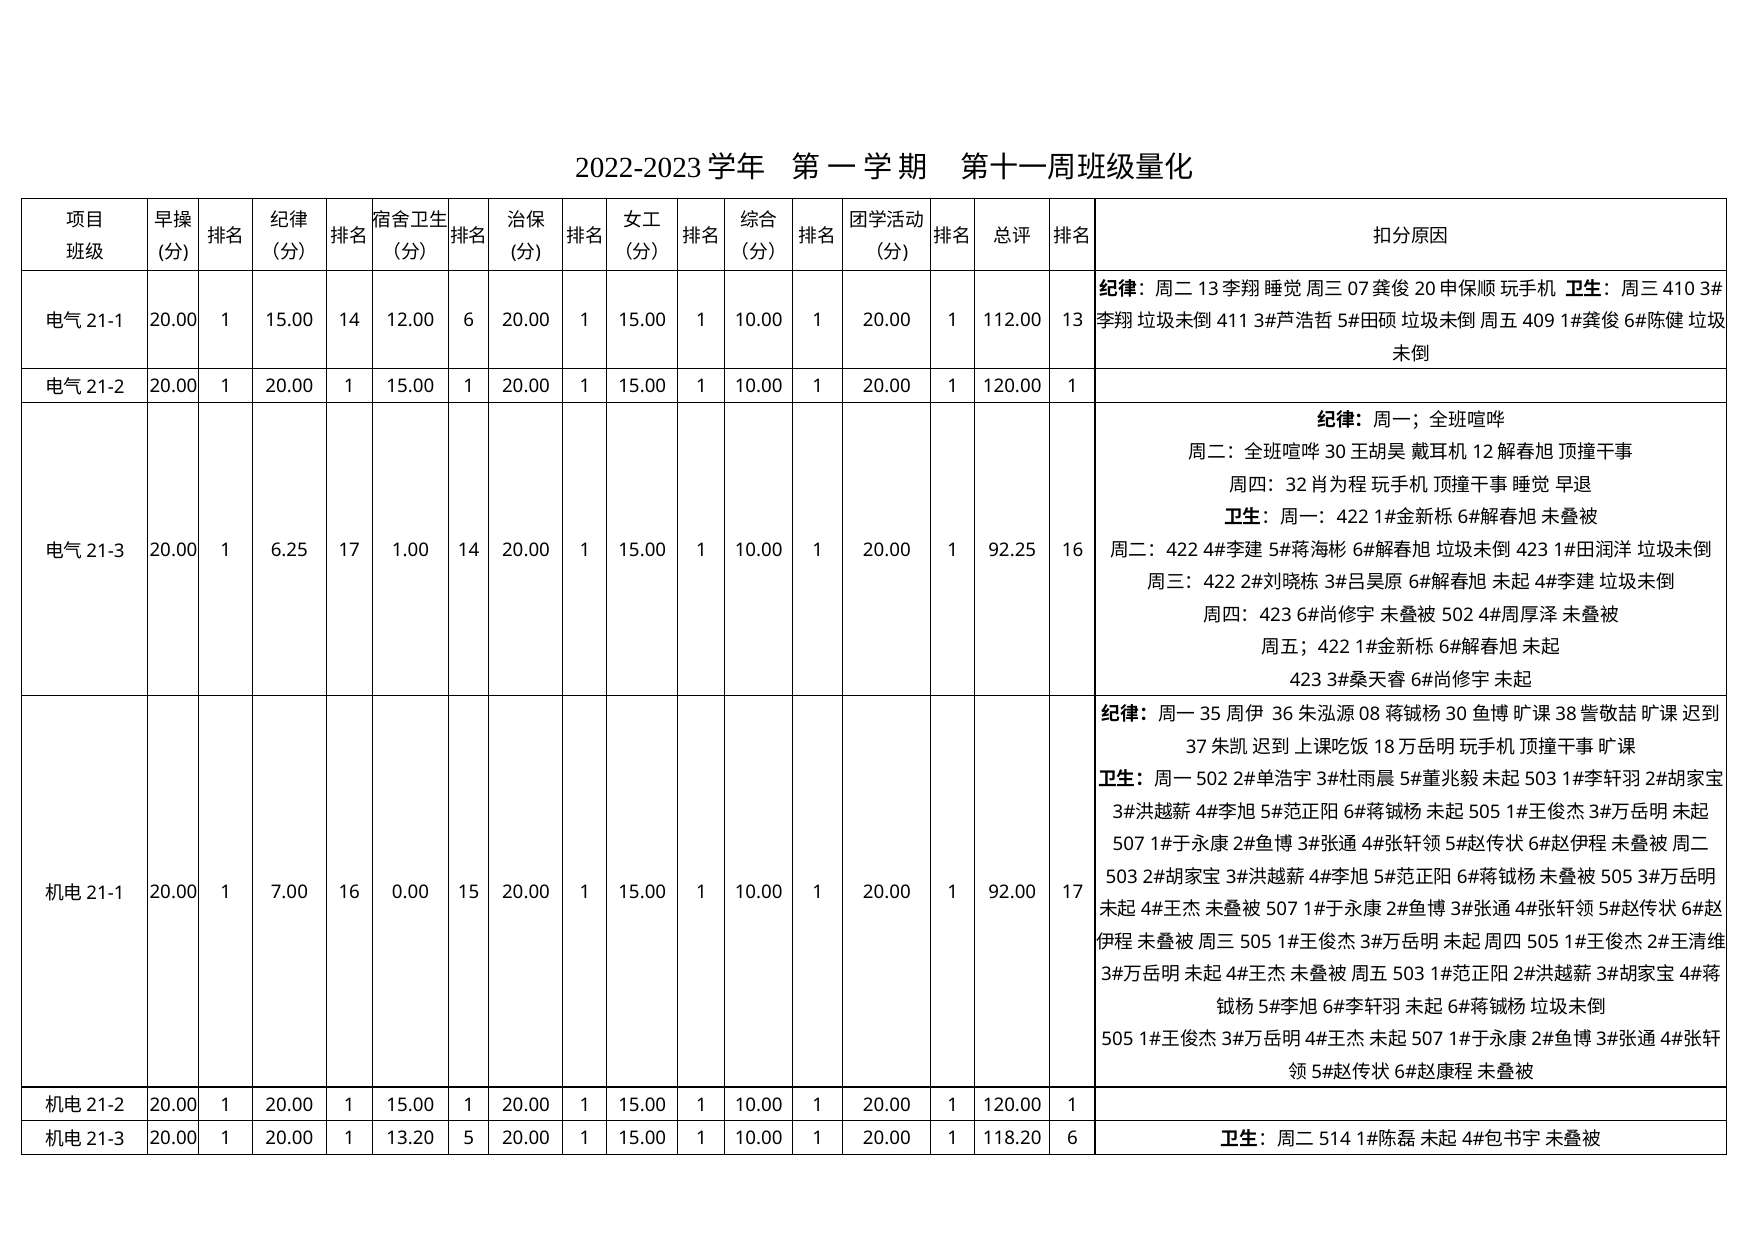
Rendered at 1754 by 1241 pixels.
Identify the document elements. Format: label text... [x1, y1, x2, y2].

table_cell 10.00 [725, 369, 792, 402]
table_cell 20.00 [253, 1121, 326, 1153]
table_cell 13 [1050, 271, 1094, 368]
table_cell 10.00 [725, 696, 792, 1086]
table_cell 1 [931, 696, 974, 1086]
table_cell 15 [449, 696, 488, 1086]
table_cell 20.00 [843, 271, 930, 368]
table_cell 1.00 [373, 403, 448, 695]
table_header 早操 (分) [148, 199, 198, 270]
text 2022-2023学年 第 一 学 期 第十一周班级量化 [29, 133, 1724, 198]
table_cell 20.00 [148, 1088, 198, 1120]
table_cell 1 [449, 369, 488, 402]
table_cell 机电21-3 [22, 1121, 147, 1153]
table_cell 20.00 [489, 369, 562, 402]
table_header 排名 [1050, 199, 1094, 270]
table_cell 1 [563, 403, 606, 695]
table_cell 20.00 [489, 271, 562, 368]
table_cell 1 [563, 1121, 606, 1153]
table_header 纪律 （分） [253, 199, 326, 270]
table_cell 92.00 [975, 696, 1049, 1086]
table_cell 1 [931, 369, 974, 402]
table_header 排名 [563, 199, 606, 270]
table_cell 0.00 [373, 696, 448, 1086]
table_cell 13.20 [373, 1121, 448, 1153]
table_cell 14 [327, 271, 372, 368]
table_cell 6.25 [253, 403, 326, 695]
table_cell 7.00 [253, 696, 326, 1086]
table_cell 6 [449, 271, 488, 368]
table_header 排名 [931, 199, 974, 270]
table_header 综合 （分） [725, 199, 792, 270]
table_cell 1 [793, 1088, 842, 1120]
table_cell 1 [563, 271, 606, 368]
table_header 总评 [975, 199, 1049, 270]
table_cell 20.00 [489, 1121, 562, 1153]
table_cell 1 [678, 1088, 724, 1120]
table_cell 1 [678, 1121, 724, 1153]
table_cell [1096, 1088, 1726, 1120]
table_cell 15.00 [607, 369, 677, 402]
table_cell 卫生：周二 514 1#陈磊 未起 4#包书宇 未叠被 [1096, 1121, 1726, 1153]
table_cell 20.00 [148, 1121, 198, 1153]
table_cell 10.00 [725, 271, 792, 368]
table_cell 纪律：周二 13李翔 睡觉 周三 07龚俊 20申保顺 玩手机 卫生：周三 410 3#李翔 垃圾未倒 411 3#芦浩哲 5#田硕 垃圾未倒 周五 409 1#龚俊 6#陈健 垃圾未倒 [1096, 271, 1726, 368]
table_cell 电气21-3 [22, 403, 147, 695]
table_cell 112.00 [975, 271, 1049, 368]
table_cell 20.00 [843, 1121, 930, 1153]
table_cell 20.00 [253, 1088, 326, 1120]
table_cell 1 [678, 271, 724, 368]
table_cell 1 [199, 369, 252, 402]
table_cell 20.00 [489, 403, 562, 695]
table_cell 1 [931, 271, 974, 368]
table_cell 纪律：周一 35 周伊 36 朱泓源 08 蒋铖杨 30 鱼博 旷课 38訾敬喆 旷课 迟到 37朱凯 迟到 上课吃饭 18万岳明 玩手机 顶撞干事 旷课 卫生：周一 502 2#单浩宇 3#杜雨晨 5#董兆毅 未起 503 1#李轩羽 2#胡家宝 3#洪越薪 4#李旭 5#范正阳 6#蒋铖杨 未起 505 1#王俊杰 3#万岳明 未起 507 1#于永康 2#鱼博 3#张通 4#张轩领 5#赵传状 6#赵伊程 未叠被 周二 503 2#胡家宝 3#洪越薪 4#李旭 5#范正阳 6#蒋钺杨 未叠被 505 3#万岳明 未起 4#王杰 未叠被 507 1#于永康 2#鱼博 3#张通 4#张轩领 5#赵传状 6#赵伊程 未叠被 周三 505 1#王俊杰 3#万岳明 未起 周四 505 1#王俊杰 2#王清维 3#万岳明 未起 4#王杰 未叠被 周五 503 1#范正阳 2#洪越薪 3#胡家宝 4#蒋钺杨 5#李旭 6#李轩羽 未起 6#蒋铖杨 垃圾未倒 505 1#王俊杰 3#万岳明 4#王杰 未起 507 1#于永康 2#鱼博 3#张通 4#张轩领 5#赵传状 6#赵康程 未叠被 [1096, 696, 1726, 1086]
table_cell 1 [793, 696, 842, 1086]
table_cell 15.00 [373, 369, 448, 402]
table_cell 17 [327, 403, 372, 695]
table_cell 10.00 [725, 1121, 792, 1153]
table_cell 20.00 [148, 403, 198, 695]
table_cell 电气21-2 [22, 369, 147, 402]
table_cell 1 [793, 403, 842, 695]
table_cell 机电21-1 [22, 696, 147, 1086]
table_cell 15.00 [607, 1121, 677, 1153]
table_cell 1 [449, 1088, 488, 1120]
table_cell 20.00 [489, 696, 562, 1086]
table_cell 16 [327, 696, 372, 1086]
table_cell 20.00 [843, 369, 930, 402]
table_cell 1 [563, 369, 606, 402]
table_header 排名 [793, 199, 842, 270]
table_cell 120.00 [975, 1088, 1049, 1120]
table_cell 1 [199, 1088, 252, 1120]
table_cell 20.00 [148, 271, 198, 368]
table_cell 92.25 [975, 403, 1049, 695]
table_cell 120.00 [975, 369, 1049, 402]
table_cell 1 [678, 369, 724, 402]
table_cell 1 [327, 1121, 372, 1153]
table_cell 1 [931, 1088, 974, 1120]
table_cell 16 [1050, 403, 1094, 695]
table_cell 20.00 [843, 1088, 930, 1120]
table_header 排名 [678, 199, 724, 270]
table_cell 1 [931, 403, 974, 695]
table_cell 1 [678, 403, 724, 695]
table_cell 10.00 [725, 403, 792, 695]
table_cell 1 [199, 696, 252, 1086]
table_cell 1 [199, 1121, 252, 1153]
table_header 排名 [199, 199, 252, 270]
table_cell 1 [678, 696, 724, 1086]
table_cell 1 [793, 1121, 842, 1153]
table_cell 1 [563, 696, 606, 1086]
table_cell 15.00 [373, 1088, 448, 1120]
table_cell 15.00 [607, 1088, 677, 1120]
table_cell [1096, 369, 1726, 402]
table_cell 20.00 [489, 1088, 562, 1120]
table_cell 15.00 [607, 403, 677, 695]
table_cell 118.20 [975, 1121, 1049, 1153]
table_cell 20.00 [148, 369, 198, 402]
table_cell 15.00 [607, 271, 677, 368]
table_header 团学活动（分) [843, 199, 930, 270]
table_cell 20.00 [253, 369, 326, 402]
table_cell 12.00 [373, 271, 448, 368]
table_cell 20.00 [843, 696, 930, 1086]
table_cell 10.00 [725, 1088, 792, 1120]
table_cell 1 [793, 271, 842, 368]
table_cell 1 [327, 369, 372, 402]
table_header 治保 (分) [489, 199, 562, 270]
table_cell 机电21-2 [22, 1088, 147, 1120]
table_cell 1 [199, 403, 252, 695]
table_header 宿舍卫生（分） [373, 199, 448, 270]
table_header 排名 [449, 199, 488, 270]
table_cell 15.00 [253, 271, 326, 368]
table_cell 1 [1050, 369, 1094, 402]
table_cell 1 [1050, 1088, 1094, 1120]
table_header 女工 （分） [607, 199, 677, 270]
table_cell 1 [793, 369, 842, 402]
table_cell 1 [327, 1088, 372, 1120]
table_cell 1 [931, 1121, 974, 1153]
table_cell 6 [1050, 1121, 1094, 1153]
table_cell 20.00 [843, 403, 930, 695]
table_cell 电气21-1 [22, 271, 147, 368]
table_header 扣分原因 [1096, 199, 1726, 270]
table_cell 17 [1050, 696, 1094, 1086]
table_cell 1 [199, 271, 252, 368]
table_cell 5 [449, 1121, 488, 1153]
table_header 排名 [327, 199, 372, 270]
table_cell 15.00 [607, 696, 677, 1086]
table_cell 20.00 [148, 696, 198, 1086]
table_cell 1 [563, 1088, 606, 1120]
table_cell 14 [449, 403, 488, 695]
table_cell 纪律：周一；全班喧哗 周二：全班喧哗 30王胡昊 戴耳机 12解春旭 顶撞干事 周四：32肖为程 玩手机 顶撞干事 睡觉 早退 卫生：周一：422 1#金新栎 6#解春旭 未叠被 周二：422 4#李建 5#蒋海彬 6#解春旭 垃圾未倒 423 1#田润洋 垃圾未倒 周三：422 2#刘晓栋 3#吕昊原 6#解春旭 未起 4#李建 垃圾未倒 周四：423 6#尚修宇 未叠被 502 4#周厚泽 未叠被 周五；422 1#金新栎 6#解春旭 未起 423 3#桑天睿 6#尚修宇 未起 [1096, 403, 1726, 695]
table_header 项目 班级 [22, 199, 147, 270]
